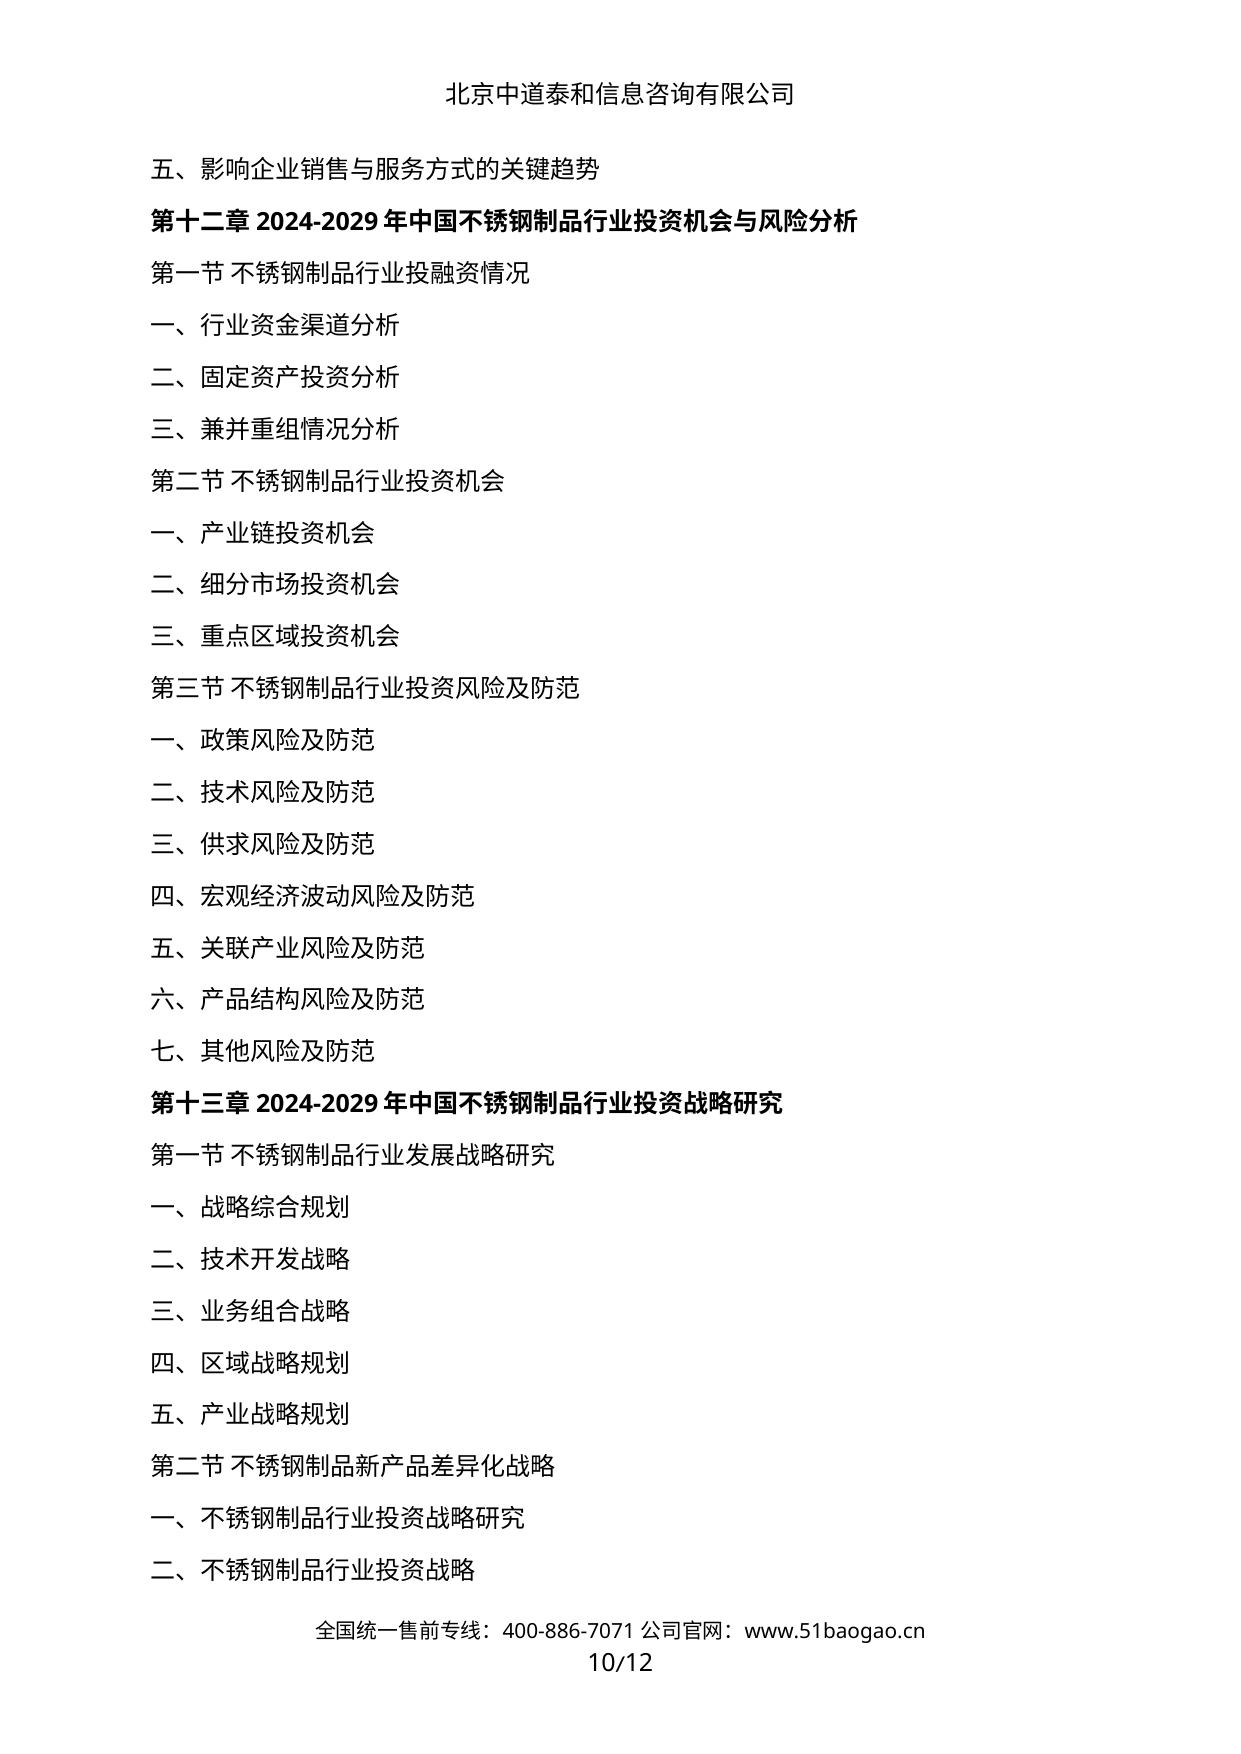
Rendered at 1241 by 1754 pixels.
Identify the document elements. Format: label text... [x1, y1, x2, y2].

text 第十三章 2024-2029年中国不锈钢制品行业投资战略研究 [150, 1084, 1090, 1120]
text 四、区域战略规划 [150, 1343, 1090, 1379]
text 四、宏观经济波动风险及防范 [150, 876, 1090, 912]
text 三、重点区域投资机会 [150, 617, 1090, 653]
text 二、细分市场投资机会 [150, 565, 1090, 601]
text 三、供求风险及防范 [150, 824, 1090, 861]
text 一、战略综合规划 [150, 1187, 1090, 1224]
text 五、影响企业销售与服务方式的关键趋势 [150, 150, 1090, 186]
text 第一节 不锈钢制品行业发展战略研究 [150, 1136, 1090, 1172]
text 二、固定资产投资分析 [150, 357, 1090, 394]
text 一、产业链投资机会 [150, 513, 1090, 549]
text 第十二章 2024-2029年中国不锈钢制品行业投资机会与风险分析 [150, 202, 1090, 238]
text 七、其他风险及防范 [150, 1032, 1090, 1068]
text 五、产业战略规划 [150, 1395, 1090, 1431]
text 第二节 不锈钢制品行业投资机会 [150, 461, 1090, 497]
text 二、技术风险及防范 [150, 772, 1090, 809]
text 五、关联产业风险及防范 [150, 928, 1090, 964]
text 二、技术开发战略 [150, 1239, 1090, 1276]
text 一、政策风险及防范 [150, 721, 1090, 757]
text 一、不锈钢制品行业投资战略研究 [150, 1499, 1090, 1535]
text 第三节 不锈钢制品行业投资风险及防范 [150, 669, 1090, 705]
text 六、产品结构风险及防范 [150, 980, 1090, 1016]
text 二、不锈钢制品行业投资战略 [150, 1551, 1090, 1587]
text 一、行业资金渠道分析 [150, 306, 1090, 342]
text 三、业务组合战略 [150, 1291, 1090, 1327]
text 三、兼并重组情况分析 [150, 409, 1090, 446]
text 第一节 不锈钢制品行业投融资情况 [150, 254, 1090, 290]
text 第二节 不锈钢制品新产品差异化战略 [150, 1447, 1090, 1483]
